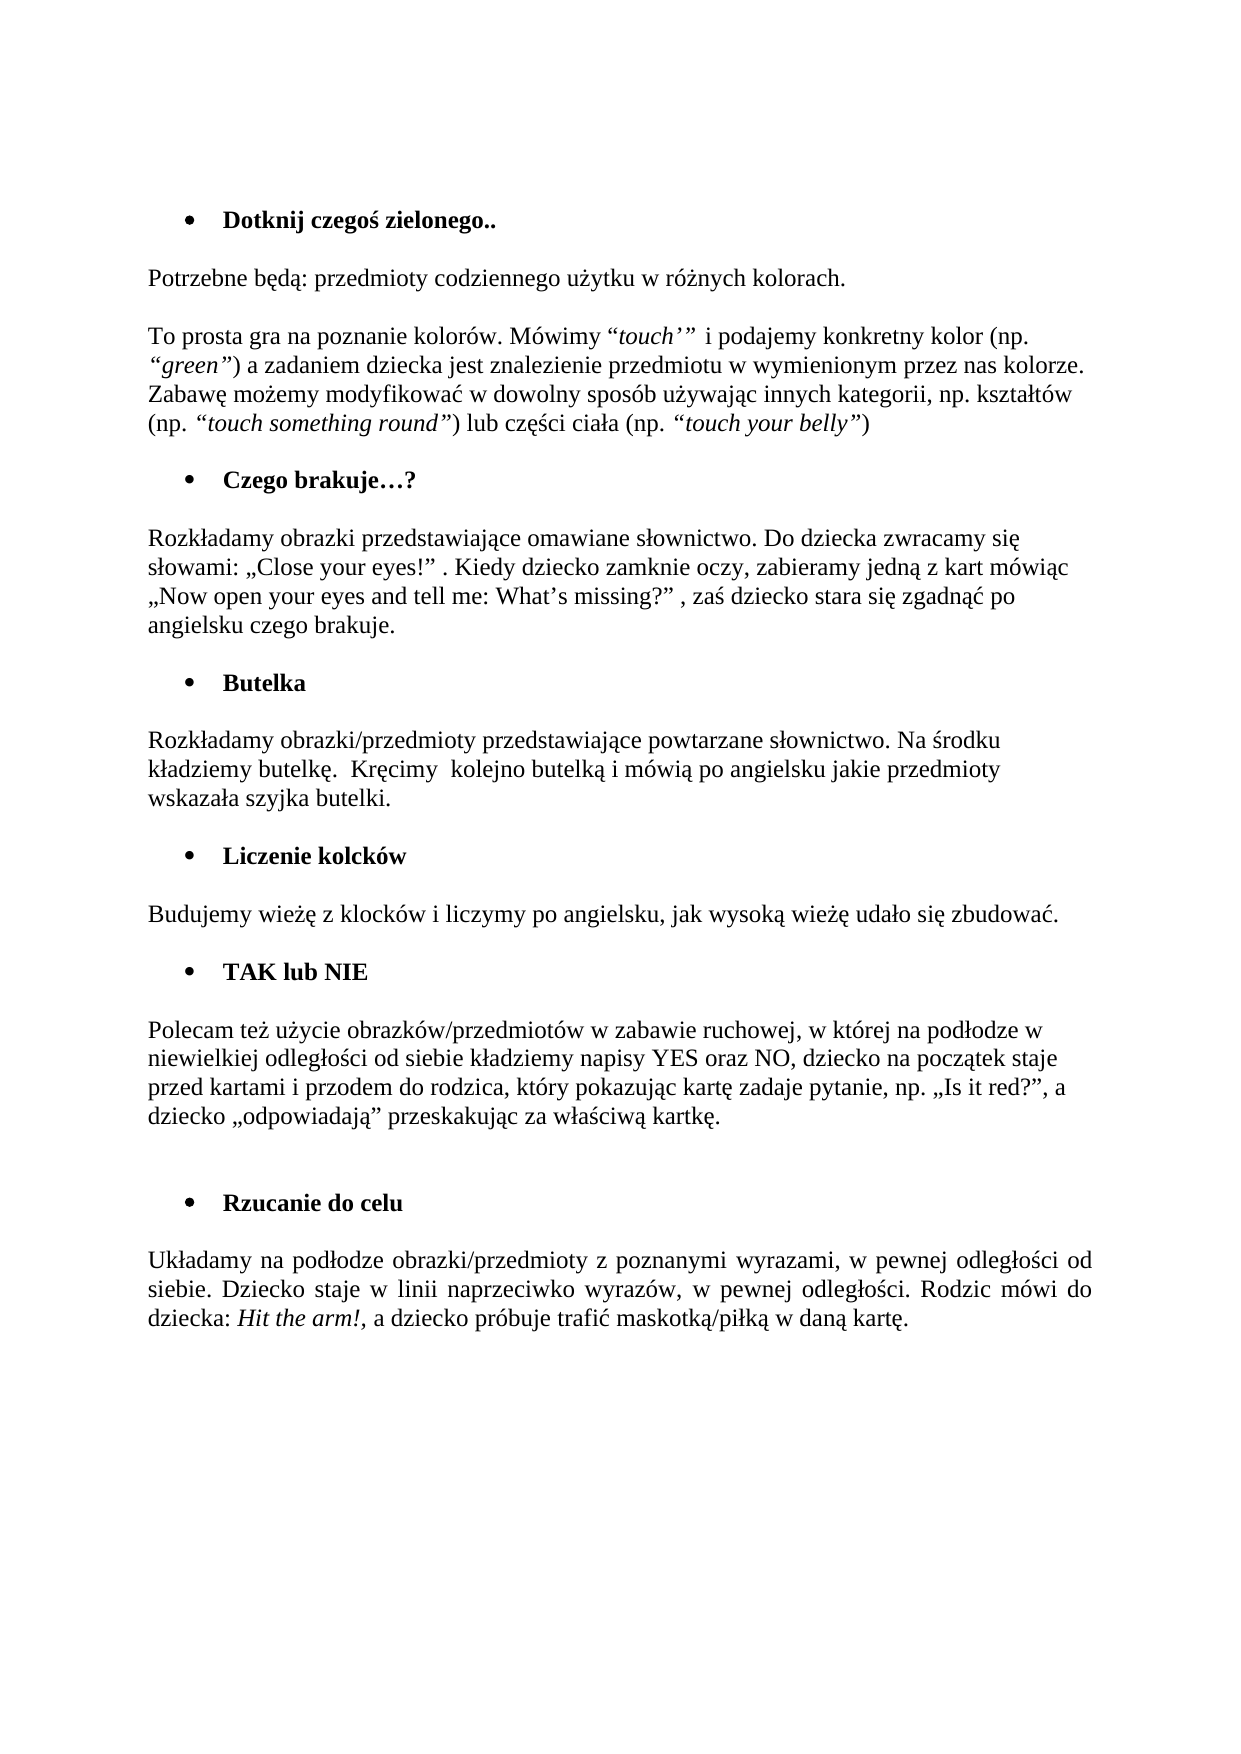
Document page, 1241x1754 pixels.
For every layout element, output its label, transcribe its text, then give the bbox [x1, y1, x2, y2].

list Liczenie kolcków [185, 841, 1093, 870]
text Rozkładamy obrazki przedstawiające omawiane słownictwo. Do dziecka zwracamy się słowami: „Close your eyes!” . Kiedy dziecko zamknie oczy, zabieramy jedną z kart mówiąc „Now open your eyes and tell me: What’s missing?” , zaś dziecko stara się zgadnąć po angielsku czego brakuje. [148, 523, 1093, 638]
list Czego brakuje…? [185, 466, 1093, 494]
text Rozkładamy obrazki/przedmioty przedstawiające powtarzane słownictwo. Na środku kładziemy butelkę. Kręcimy kolejno butelką i mówią po angielsku jakie przedmioty wskazała szyjka butelki. [148, 726, 1093, 812]
list Rzucanie do celu [185, 1188, 1093, 1216]
text Układamy na podłodze obrazki/przedmioty z poznanymi wyrazami, w pewnej odległości od siebie. Dziecko staje w linii naprzeciwko wyrazów, w pewnej odległości. Rodzic mówi do dziecka: Hit the arm!, a dziecko próbuje trafić maskotką/piłką w daną kartę. [148, 1245, 1093, 1331]
list Butelka [185, 668, 1093, 696]
text Budujemy wieżę z klocków i liczymy po angielsku, jak wysoką wieżę udało się zbudować. [148, 899, 1093, 928]
text Potrzebne będą: przedmioty codziennego użytku w różnych kolorach. [148, 263, 1093, 292]
list Dotknij czegoś zielonego.. [185, 206, 1093, 234]
text Polecam też użycie obrazków/przedmiotów w zabawie ruchowej, w której na podłodze w niewielkiej odległości od siebie kładziemy napisy YES oraz NO, dziecko na początek staje przed kartami i przodem do rodzica, który pokazując kartę zadaje pytanie, np. „Is it red?”, a dziecko „odpowiadają” przeskakując za właściwą kartkę. [148, 1015, 1093, 1130]
text To prosta gra na poznanie kolorów. Mówimy “touch’” i podajemy konkretny kolor (np. “green”) a zadaniem dziecka jest znalezienie przedmiotu w wymienionym przez nas kolorze. Zabawę możemy modyfikować w dowolny sposób używając innych kategorii, np. kształtów (np. “touch something round”) lub części ciała (np. “touch your belly”) [148, 321, 1093, 436]
list TAK lub NIE [185, 957, 1093, 986]
